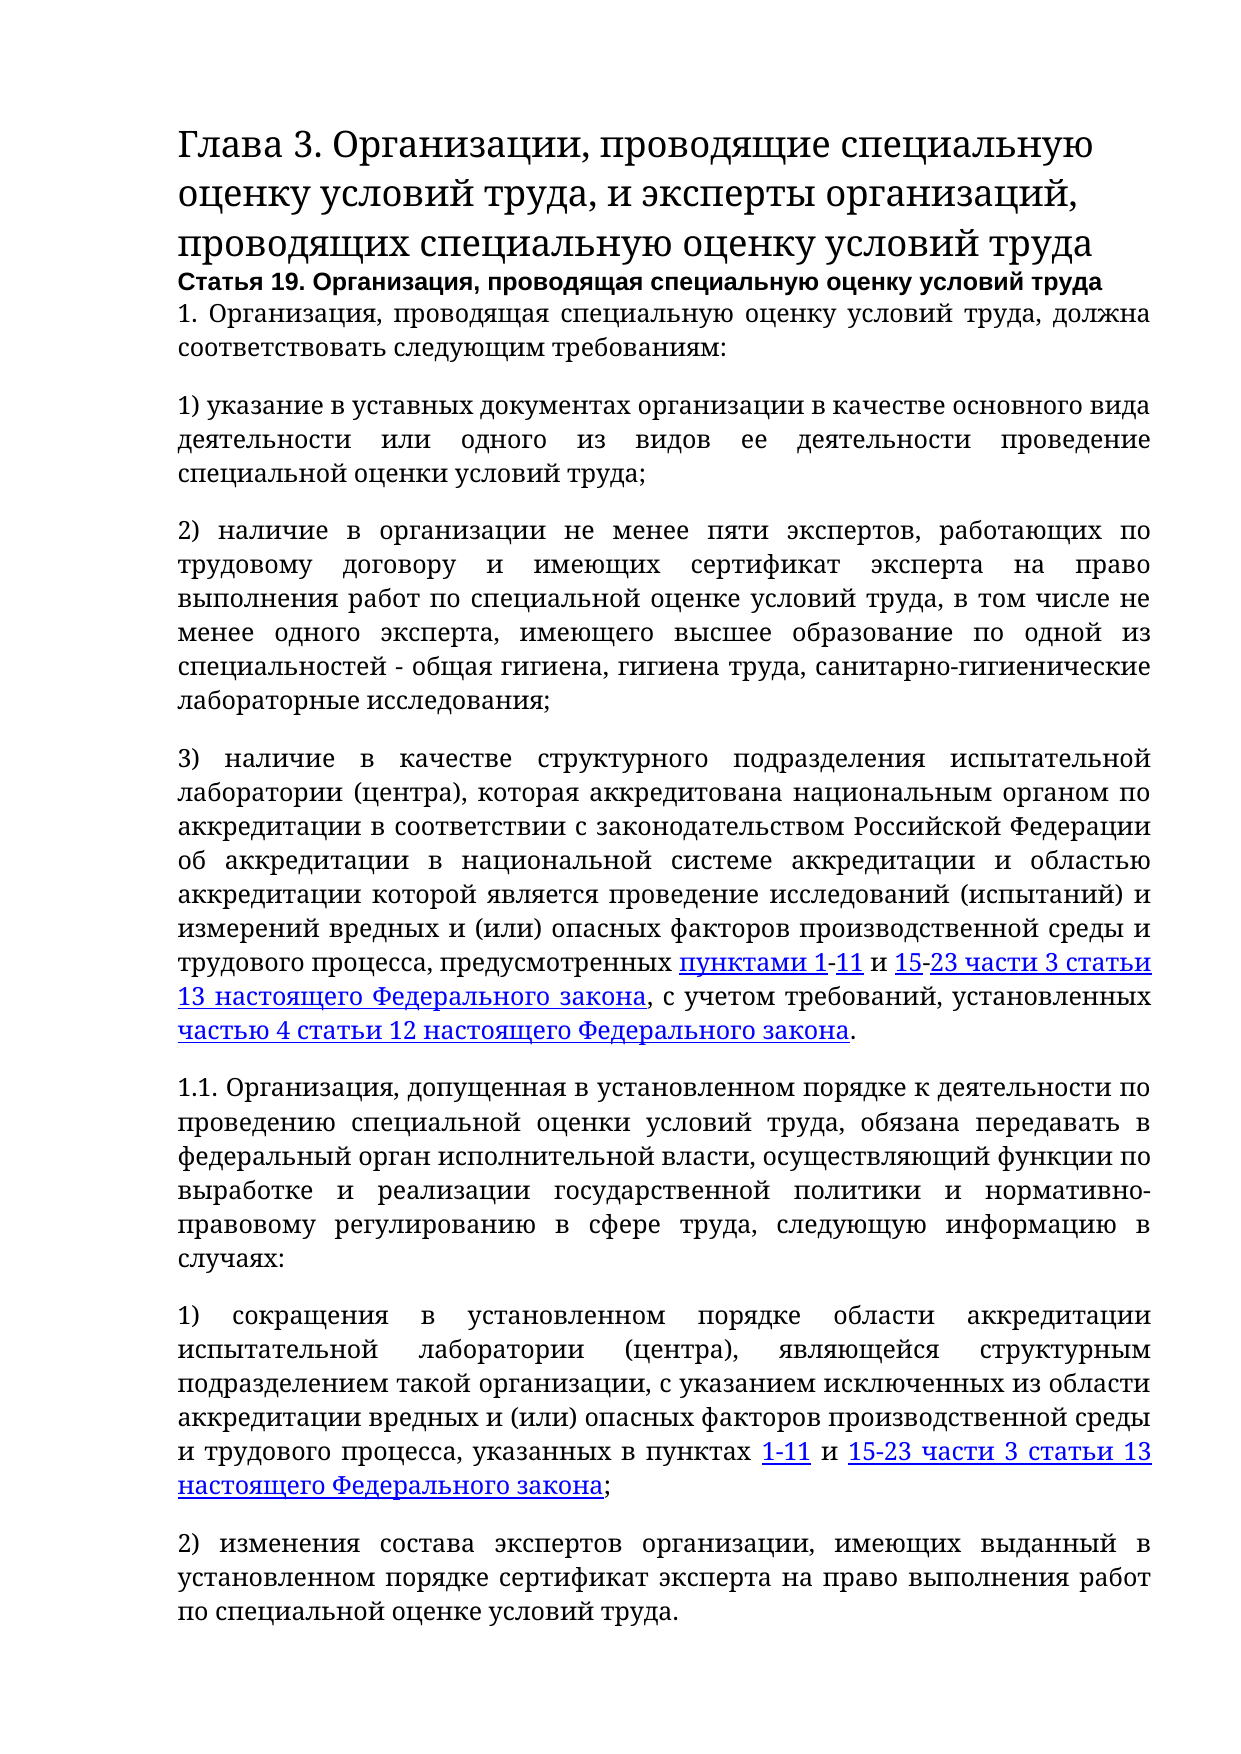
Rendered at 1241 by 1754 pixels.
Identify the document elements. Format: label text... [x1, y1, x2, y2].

text Глава 3. Организации, проводящие специальную оценку условий труда, и эксперты организаций, проводящих специальную оценку условий труда [177, 118, 1152, 267]
text 1.1. Организация, допущенная в установленном порядке к деятельности по проведению специальной оценки условий труда, обязана передавать в федеральный орган исполнительной власти, осуществляющий функции по выработке и реализации государственной политики и нормативно-правовому регулированию в сфере труда, следующую информацию в случаях: [177, 1070, 1152, 1274]
text 1) сокращения в установленном порядке области аккредитации испытательной лаборатории (центра), являющейся структурным подразделением такой организации, с указанием исключенных из области аккредитации вредных и (или) опасных факторов производственной среды и трудового процесса, указанных в пунктах 1-11 и 15-23 части 3 статьи 13 настоящего Федерального закона; [177, 1298, 1152, 1502]
text 3) наличие в качестве структурного подразделения испытательной лаборатории (центра), которая аккредитована национальным органом по аккредитации в соответствии с законодательством Российской Федерации об аккредитации в национальной системе аккредитации и областью аккредитации которой является проведение исследований (испытаний) и измерений вредных и (или) опасных факторов производственной среды и трудового процесса, предусмотренных пунктами 1-11 и 15-23 части 3 статьи 13 настоящего Федерального закона, с учетом требований, установленных частью 4 статьи 12 настоящего Федерального закона. [177, 740, 1152, 1047]
text 2) изменения состава экспертов организации, имеющих выданный в установленном порядке сертификат эксперта на право выполнения работ по специальной оценке условий труда. [177, 1525, 1152, 1627]
text 1) указание в уставных документах организации в качестве основного вида деятельности или одного из видов ее деятельности проведение специальной оценки условий труда; [177, 387, 1152, 489]
text Статья 19. Организация, проводящая специальную оценку условий труда [177, 267, 1152, 296]
text 2) наличие в организации не менее пяти экспертов, работающих по трудовому договору и имеющих сертификат эксперта на право выполнения работ по специальной оценке условий труда, в том числе не менее одного эксперта, имеющего высшее образование по одной из специальностей - общая гигиена, гигиена труда, санитарно-гигиенические лабораторные исследования; [177, 513, 1152, 717]
text 1. Организация, проводящая специальную оценку условий труда, должна соответствовать следующим требованиям: [177, 296, 1152, 364]
